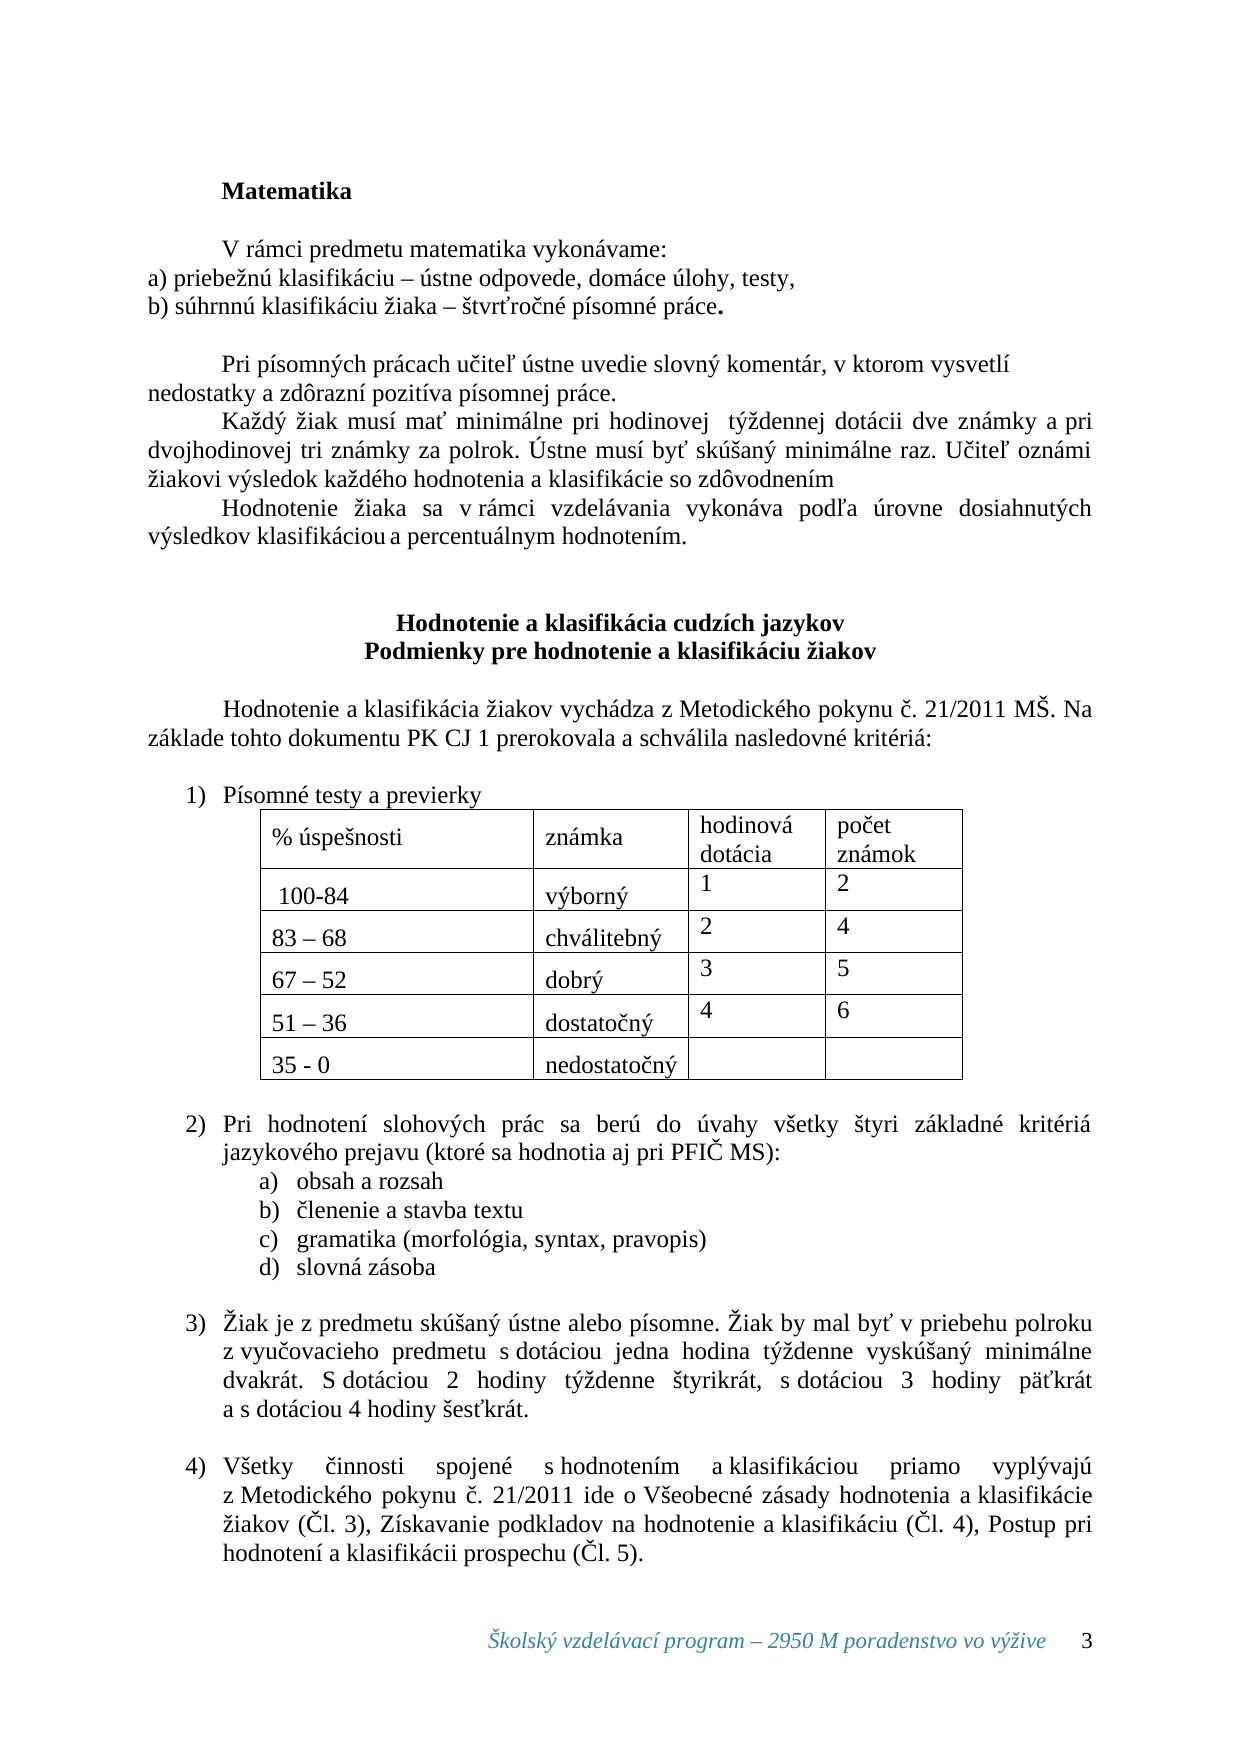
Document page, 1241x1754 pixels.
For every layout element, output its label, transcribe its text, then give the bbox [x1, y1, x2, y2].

table_header % úspešnosti [261, 810, 533, 867]
table_cell dobrý [534, 953, 688, 994]
table_cell 1 [689, 869, 825, 910]
list gramatika (morfológia, syntax, pravopis) [259, 1224, 1092, 1252]
table_cell 4 [689, 995, 825, 1037]
table_cell 51 – 36 [261, 995, 533, 1037]
table_cell 100-84 [261, 869, 533, 910]
list obsah a rozsah [259, 1166, 1092, 1195]
list Žiak je z predmetu skúšaný ústne alebo písomne. Žiak by mal byť v priebehu polroku z vyučovacieho predmetu s dotáciou jedna hodina týždenne vyskúšaný minimálne dvakrát. S dotáciou 2 hodiny týždenne štyrikrát, s dotáciou 3 hodiny päťkrát a s dotáciou 4 hodiny šesťkrát. [185, 1308, 1092, 1423]
table_cell 4 [826, 911, 962, 952]
list slovná zásoba [259, 1252, 1092, 1281]
list členenie a stavba textu [259, 1195, 1092, 1224]
table_cell dostatočný [534, 995, 688, 1037]
table_cell 2 [826, 869, 962, 910]
table_cell 67 – 52 [261, 953, 533, 994]
text Hodnotenie a klasifikácia žiakov vychádza z Metodického pokynu č. 21/2011 MŠ. Na základe tohto dokumentu PK CJ 1 prerokovala a schválila nasledovné kritériá: [148, 694, 1092, 751]
table_header počet známok [826, 810, 962, 867]
table_header známka [534, 810, 688, 867]
table_cell 3 [689, 953, 825, 994]
table_header hodinová dotácia [689, 810, 825, 867]
text Podmienky pre hodnotenie a klasifikáciu žiakov [148, 636, 1092, 665]
table_cell 35 - 0 [261, 1038, 533, 1079]
text Pri písomných prácach učiteľ ústne uvedie slovný komentár, v ktorom vysvetlí nedostatky a zdôrazní pozitíva písomnej práce. [148, 349, 1092, 406]
table_cell [689, 1038, 825, 1079]
text Hodnotenie a klasifikácia cudzích jazykov [148, 608, 1092, 636]
text a) priebežnú klasifikáciu – ústne odpovede, domáce úlohy, testy, [148, 263, 1092, 291]
text V rámci predmetu matematika vykonávame: [148, 234, 1092, 263]
list Všetky činnosti spojené s hodnotením a klasifikáciou priamo vyplývajú z Metodického pokynu č. 21/2011 ide o Všeobecné zásady hodnotenia a klasifikácie žiakov (Čl. 3), Získavanie podkladov na hodnotenie a klasifikáciu (Čl. 4), Postup pri hodnotení a klasifikácii prospechu (Čl. 5). [185, 1451, 1092, 1566]
table_cell 5 [826, 953, 962, 994]
list Pri hodnotení slohových prác sa berú do úvahy všetky štyri základné kritériá jazykového prejavu (ktoré sa hodnotia aj pri PFIČ MS): [185, 1109, 1092, 1166]
list Písomné testy a previerky [185, 780, 1092, 809]
text Hodnotenie žiaka sa v rámci vzdelávania vykonáva podľa úrovne dosiahnutých výsledkov klasifikáciou a percentuálnym hodnotením. [148, 493, 1092, 550]
table_cell 6 [826, 995, 962, 1037]
table_cell 2 [689, 911, 825, 952]
text b) súhrnnú klasifikáciu žiaka – štvrťročné písomné práce. [148, 291, 1092, 320]
table_cell 83 – 68 [261, 911, 533, 952]
text Matematika [148, 176, 1092, 205]
table_cell [826, 1038, 962, 1079]
table_cell chválitebný [534, 911, 688, 952]
text Každý žiak musí mať minimálne pri hodinovej týždennej dotácii dve známky a pri dvojhodinovej tri známky za polrok. Ústne musí byť skúšaný minimálne raz. Učiteľ oznámi žiakovi výsledok každého hodnotenia a klasifikácie so zdôvodnením [148, 406, 1092, 493]
table_cell nedostatočný [534, 1038, 688, 1079]
table_cell výborný [534, 869, 688, 910]
